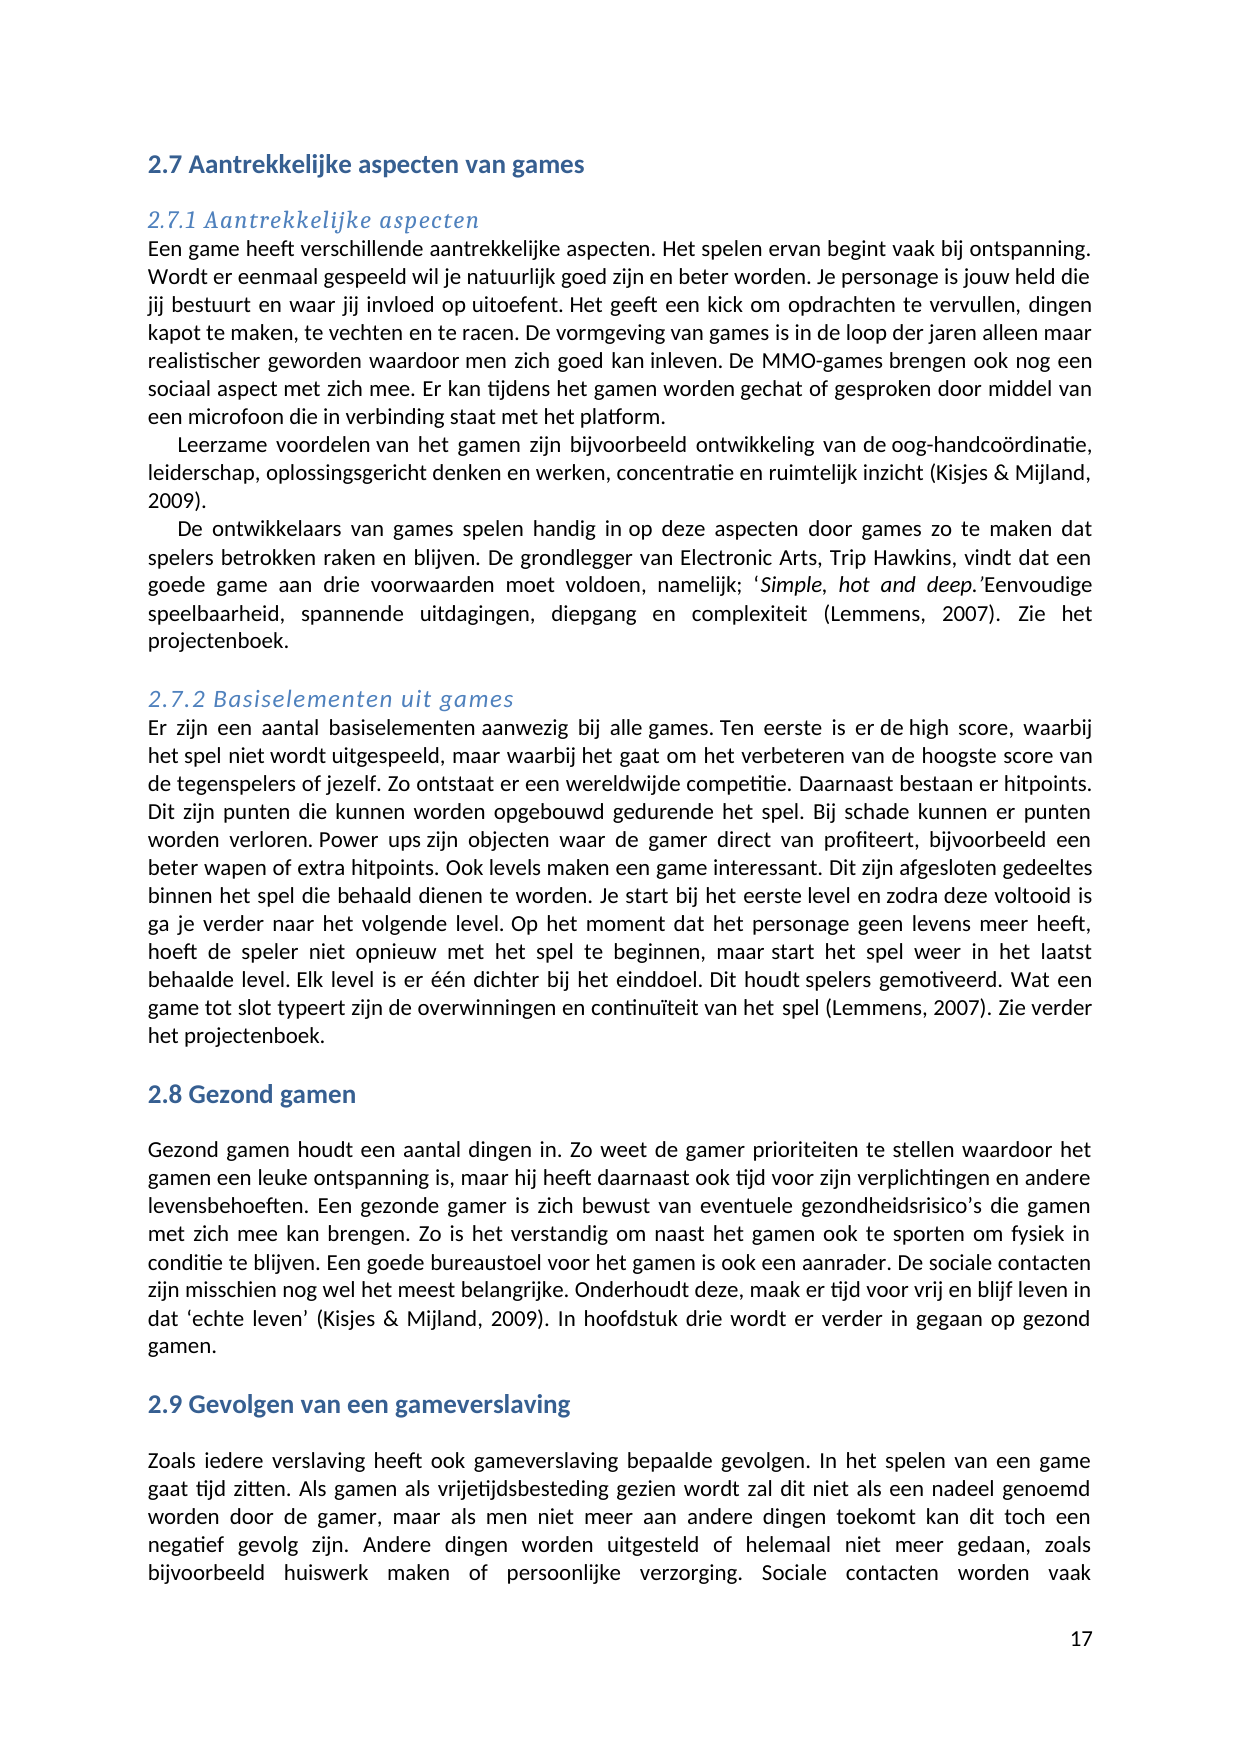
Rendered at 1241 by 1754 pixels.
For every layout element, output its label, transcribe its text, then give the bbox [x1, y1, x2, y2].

text Gezond gamen houdt een aantal dingen in. Zo weet de gamer prioriteiten te stellen waardoor het gamen een leuke ontspanning is, maar hij heeft daarnaast ook tijd voor zijn verplichtingen en andere levensbehoeften. Een gezonde gamer is zich bewust van eventuele gezondheidsrisico’s die gamen met zich mee kan brengen. Zo is het verstandig om naast het gamen ook te sporten om fysiek in conditie te blijven. Een goede bureaustoel voor het gamen is ook een aanrader. De sociale contacten zijn misschien nog wel het meest belangrijke. Onderhoudt deze, maak er tijd voor vrij en blijf leven in dat ‘echte leven’ (Kisjes & Mijland, 2009). In hoofdstuk drie wordt er verder in gegaan op gezond gamen. [148, 1136, 1093, 1360]
subtitle 2.7.1 Aantrekkelijke aspecten [148, 206, 1093, 234]
text 2.7 Aantrekkelijke aspecten van games [148, 148, 1093, 181]
subtitle 2.7.2 Basiselementen uit games [148, 683, 1093, 713]
text Een game heeft verschillende aantrekkelijke aspecten. Het spelen ervan begint vaak bij ontspanning. Wordt er eenmaal gespeeld wil je natuurlijk goed zijn en beter worden. Je personage is jouw held die jij bestuurt en waar jij invloed op uitoefent. Het geeft een kick om opdrachten te vervullen, dingen kapot te maken, te vechten en te racen. De vormgeving van games is in de loop der jaren alleen maar realistischer geworden waardoor men zich goed kan inleven. De MMO-games brengen ook nog een sociaal aspect met zich mee. Er kan tijdens het gamen worden gechat of gesproken door middel van een microfoon die in verbinding staat met het platform. [148, 234, 1093, 431]
text 2.8 Gezond gamen [148, 1049, 1093, 1111]
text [148, 1446, 1093, 1586]
text Leerzame voordelen van het gamen zijn bijvoorbeeld ontwikkeling van de oog-handcoördinatie, leiderschap, oplossingsgericht denken en werken, concentratie en ruimtelijk inzicht (Kisjes & Mijland, 2009). [148, 431, 1093, 514]
text De ontwikkelaars van games spelen handig in op deze aspecten door games zo te maken dat spelers betrokken raken en blijven. De grondlegger van Electronic Arts, Trip Hawkins, vindt dat een goede game aan drie voorwaarden moet voldoen, namelijk; ‘Simple, hot and deep.’Eenvoudige speelbaarheid, spannende uitdagingen, diepgang en complexiteit (Lemmens, 2007). Zie het projectenboek. [148, 514, 1093, 655]
text Er zijn een aantal basiselementen aanwezig bij alle games. Ten eerste is er de high score, waarbij het spel niet wordt uitgespeeld, maar waarbij het gaat om het verbeteren van de hoogste score van de tegenspelers of jezelf. Zo ontstaat er een wereldwijde competitie. Daarnaast bestaan er hitpoints. Dit zijn punten die kunnen worden opgebouwd gedurende het spel. Bij schade kunnen er punten worden verloren. Power ups zijn objecten waar de gamer direct van profiteert, bijvoorbeeld een beter wapen of extra hitpoints. Ook levels maken een game interessant. Dit zijn afgesloten gedeeltes binnen het spel die behaald dienen te worden. Je start bij het eerste level en zodra deze voltooid is ga je verder naar het volgende level. Op het moment dat het personage geen levens meer heeft, hoeft de speler niet opnieuw met het spel te beginnen, maar start het spel weer in het laatst behaalde level. Elk level is er één dichter bij het einddoel. Dit houdt spelers gemotiveerd. Wat een game tot slot typeert zijn de overwinningen en continuïteit van het spel (Lemmens, 2007). Zie verder het projectenboek. [148, 713, 1093, 1049]
text 2.9 Gevolgen van een gameverslaving [148, 1360, 1093, 1421]
